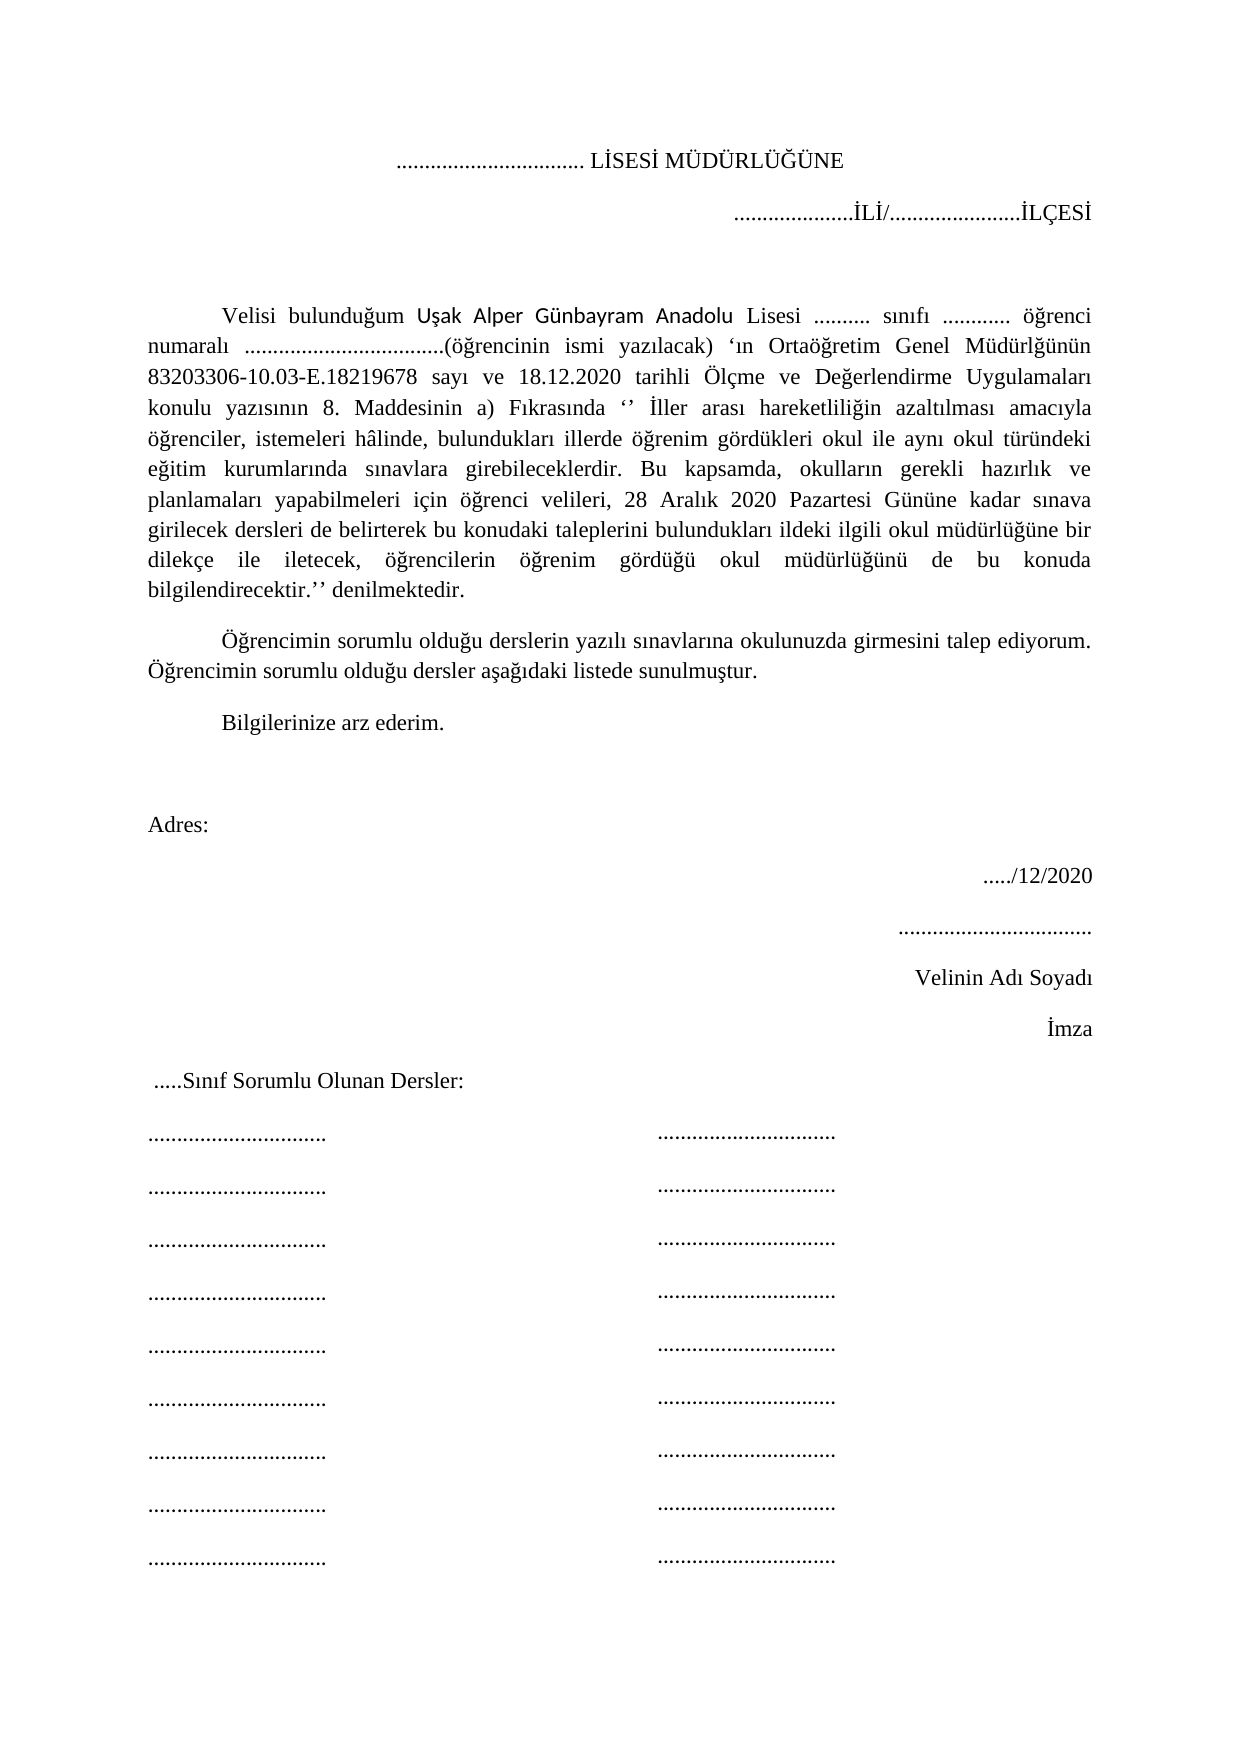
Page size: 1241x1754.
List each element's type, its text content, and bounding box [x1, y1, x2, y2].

text ............................... [148, 1119, 583, 1147]
text ............................... [148, 1278, 583, 1306]
text ............................... [148, 1172, 583, 1200]
text ............................... [657, 1488, 1093, 1516]
text .....................İLİ/.......................İLÇESİ [148, 199, 1093, 225]
text ............................... [657, 1117, 1093, 1145]
text İmza [148, 1015, 1093, 1041]
text ............................... [657, 1276, 1093, 1304]
text ............................... [148, 1225, 583, 1253]
text ............................... [148, 1490, 583, 1518]
text Bilgilerinize arz ederim. [148, 708, 1093, 735]
text ............................... [148, 1543, 583, 1571]
text ............................... [657, 1329, 1093, 1357]
text ............................... [657, 1382, 1093, 1410]
text ............................... [657, 1223, 1093, 1251]
text ............................... [657, 1170, 1093, 1198]
text Velinin Adı Soyadı [148, 964, 1093, 990]
text Velisi bulunduğum Uşak Alper Günbayram Anadolu Lisesi .......... sınıfı ............ öğrenci numaralı ...................................(öğrencinin ismi yazılacak) ‘ın Ortaöğretim Genel Müdürlğünün 83203306-10.03-E.18219678 sayı ve 18.12.2020 tarihli Ölçme ve Değerlendirme Uygulamaları konulu yazısının 8. Maddesinin a) Fıkrasında ‘’ İller arası hareketliliğin azaltılması amacıyla öğrenciler, istemeleri hâlinde, bulundukları illerde öğrenim gördükleri okul ile aynı okul türündeki eğitim kurumlarında sınavlara girebileceklerdir. Bu kapsamda, okulların gerekli hazırlık ve planlamaları yapabilmeleri için öğrenci velileri, 28 Aralık 2020 Pazartesi Gününe kadar sınava girilecek dersleri de belirterek bu konudaki taleplerini bulundukları ildeki ilgili okul müdürlüğüne bir dilekçe ile iletecek, öğrencilerin öğrenim gördüğü okul müdürlüğünü de bu konuda bilgilendirecektir.’’ denilmektedir. [148, 301, 1093, 603]
text ................................. LİSESİ MÜDÜRLÜĞÜNE [148, 148, 1093, 174]
text .................................. [148, 913, 1093, 939]
text Adres: [148, 811, 1093, 837]
text .....Sınıf Sorumlu Olunan Dersler: [148, 1066, 583, 1094]
text ............................... [148, 1331, 583, 1359]
text ............................... [657, 1435, 1093, 1463]
text ............................... [657, 1541, 1093, 1569]
text ............................... [148, 1437, 583, 1465]
text Öğrencimin sorumlu olduğu derslerin yazılı sınavlarına okulunuzda girmesini talep ediyorum. Öğrencimin sorumlu olduğu dersler aşağıdaki listede sunulmuştur. [148, 627, 1093, 684]
text ............................... [148, 1384, 583, 1412]
text ...../12/2020 [148, 862, 1093, 888]
